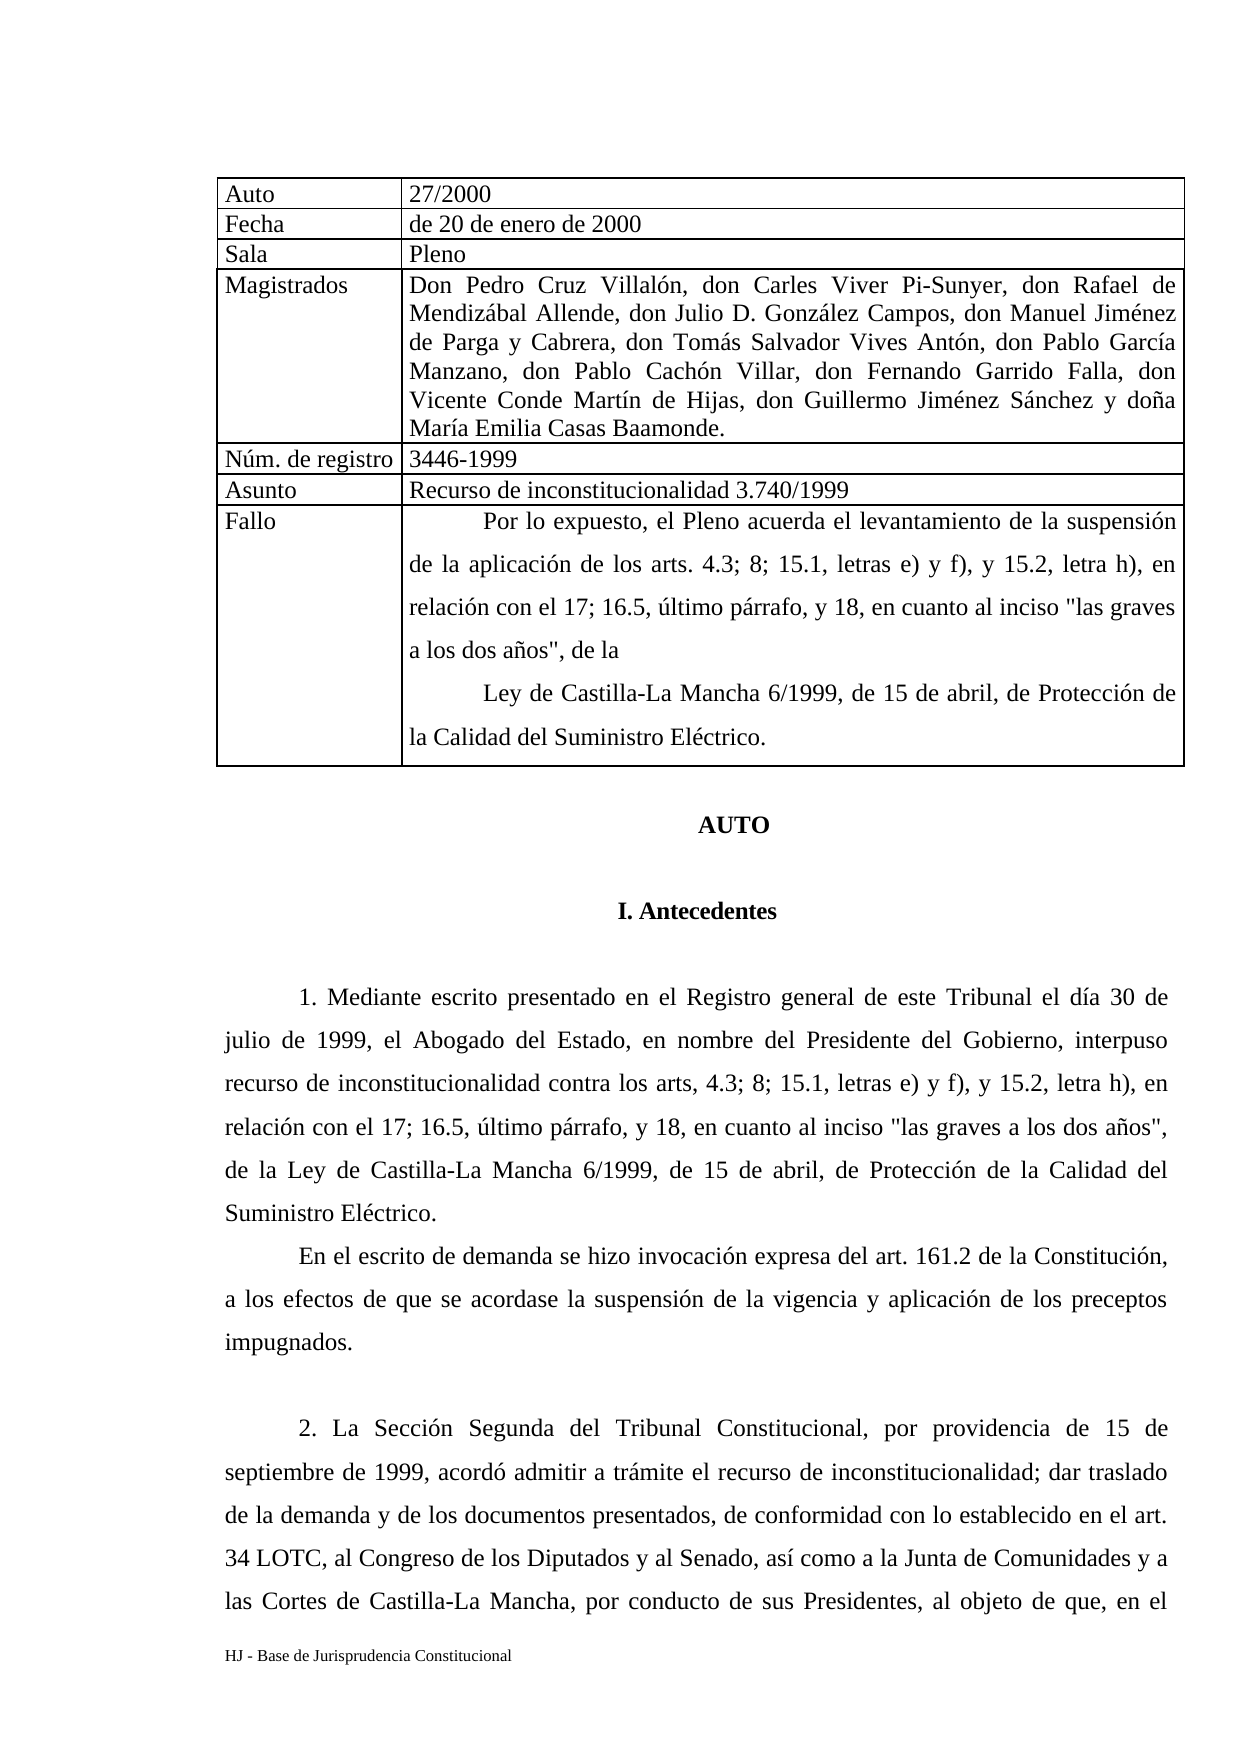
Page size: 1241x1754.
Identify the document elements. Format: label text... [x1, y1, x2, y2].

text En el escrito de demanda se hizo invocación expresa del art. 161.2 de la Constitución, a los efectos de que se acordase la suspensión de la vigencia y aplicación de los preceptos impugnados. [224, 1241, 1169, 1356]
table_cell 3446-1999 [403, 444, 1183, 473]
table_header 27/2000 [402, 179, 1184, 207]
table_cell Por lo expuesto, el Pleno acuerda el levantamiento de la suspensión de la aplicación de los arts. 4.3; 8; 15.1, letras e) y f), y 15.2, letra h), en relación con el 17; 16.5, último párrafo, y 18, en cuanto al inciso "las graves a los dos años", de la Ley de Castilla-La Mancha 6/1999, de 15 de abril, de Protección de la Calidad del Suministro Eléctrico. [403, 506, 1183, 764]
table_header Auto [218, 179, 401, 207]
table_cell Fecha [218, 209, 401, 238]
table_cell Magistrados [218, 270, 401, 442]
text I. Antecedentes [224, 896, 1169, 925]
table_cell Recurso de inconstitucionalidad 3.740/1999 [403, 475, 1183, 504]
table_cell Fallo [218, 506, 401, 764]
table_cell de 20 de enero de 2000 [402, 209, 1184, 238]
table_cell Asunto [218, 475, 401, 504]
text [224, 1413, 1169, 1615]
text AUTO [224, 810, 1169, 838]
table_cell Sala [218, 240, 401, 268]
table_cell Núm. de registro [218, 444, 401, 473]
table_cell Pleno [402, 240, 1184, 268]
text 1. Mediante escrito presentado en el Registro general de este Tribunal el día 30 de julio de 1999, el Abogado del Estado, en nombre del Presidente del Gobierno, interpuso recurso de inconstitucionalidad contra los arts, 4.3; 8; 15.1, letras e) y f), y 15.2, letra h), en relación con el 17; 16.5, último párrafo, y 18, en cuanto al inciso "las graves a los dos años", de la Ley de Castilla-La Mancha 6/1999, de 15 de abril, de Protección de la Calidad del Suministro Eléctrico. [224, 982, 1169, 1227]
table_cell Don Pedro Cruz Villalón, don Carles Viver Pi-Sunyer, don Rafael de Mendizábal Allende, don Julio D. González Campos, don Manuel Jiménez de Parga y Cabrera, don Tomás Salvador Vives Antón, don Pablo García Manzano, don Pablo Cachón Villar, don Fernando Garrido Falla, don Vicente Conde Martín de Hijas, don Guillermo Jiménez Sánchez y doña María Emilia Casas Baamonde. [403, 270, 1183, 442]
